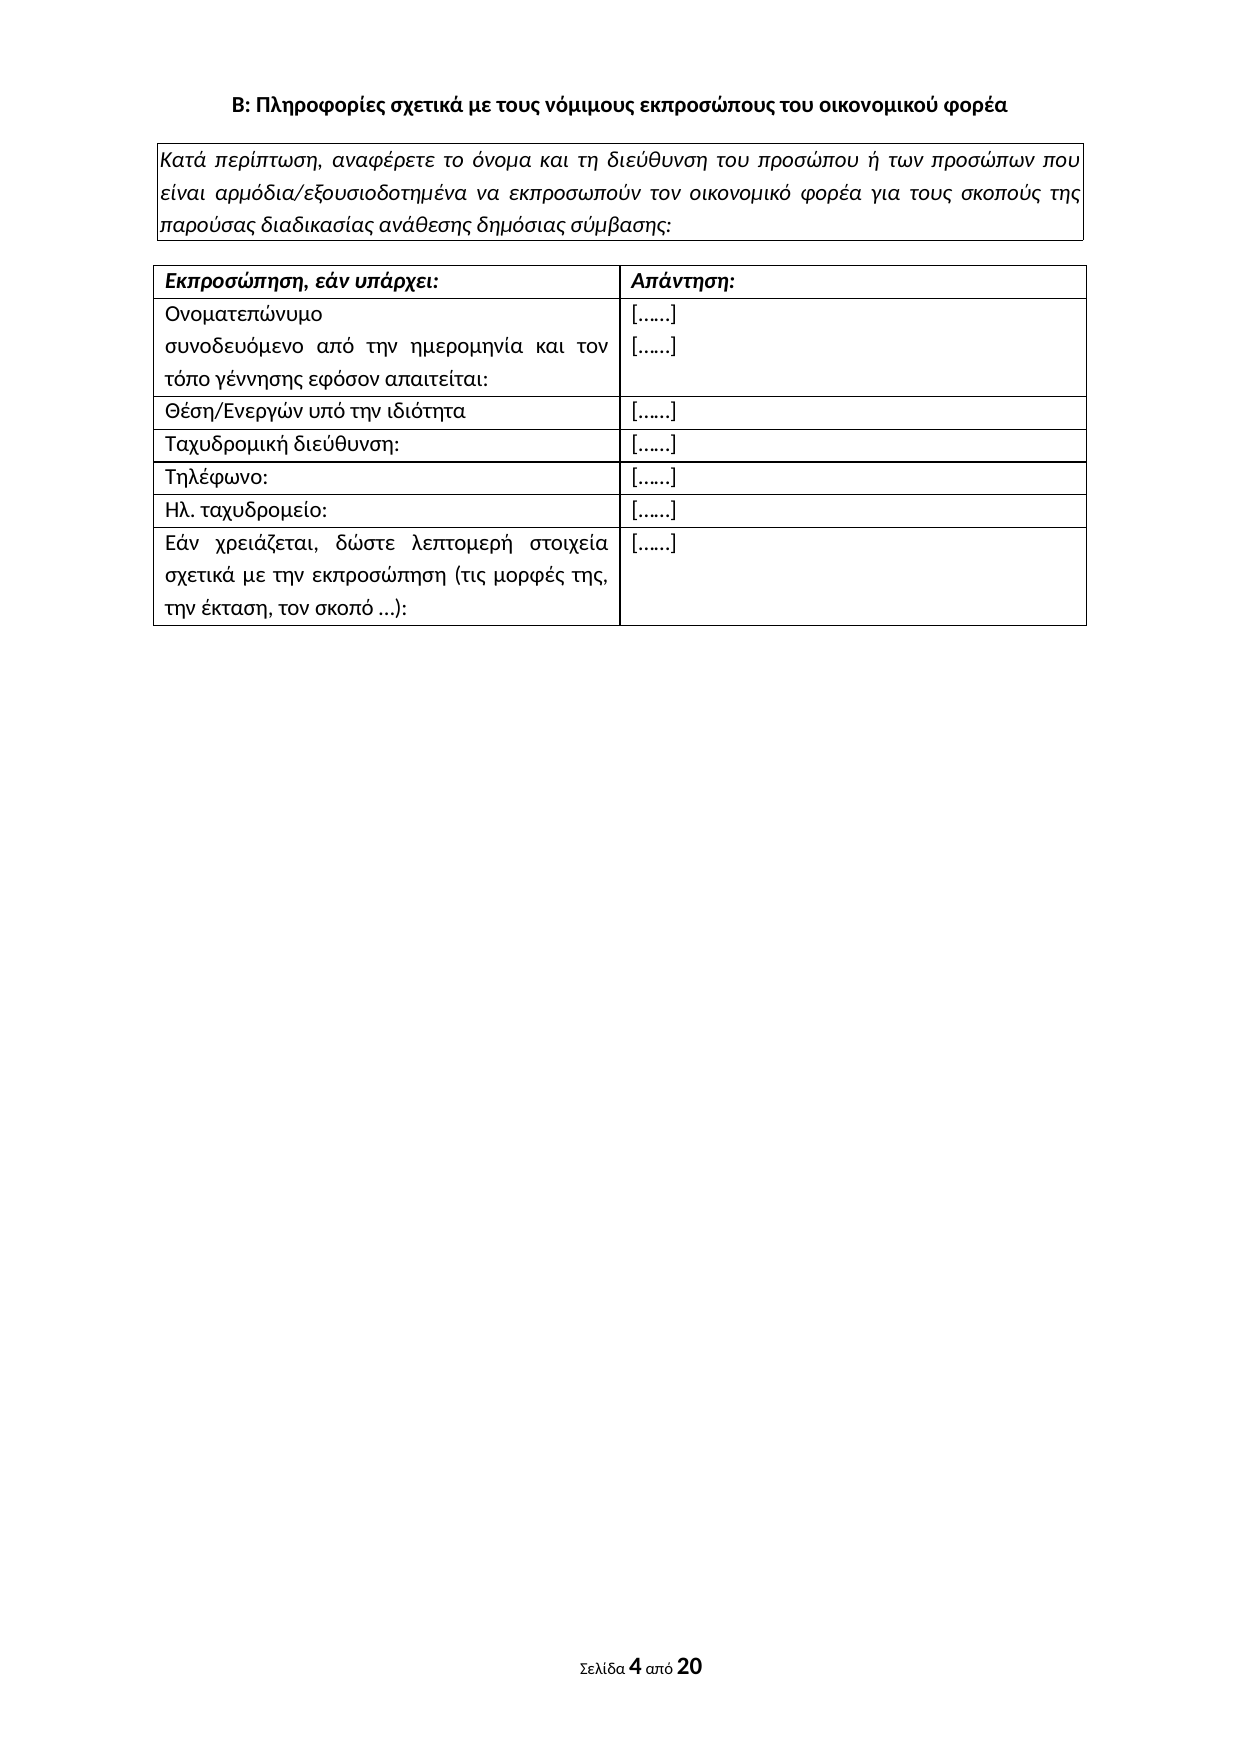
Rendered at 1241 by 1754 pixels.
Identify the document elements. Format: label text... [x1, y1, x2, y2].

text Β: Πληροφορίες σχετικά με τους νόμιμους εκπροσώπους του οικονομικού φορέα [159, 90, 1081, 118]
table_header Εκπροσώπηση, εάν υπάρχει: [154, 266, 619, 298]
text Κατά περίπτωση, αναφέρετε το όνομα και τη διεύθυνση του προσώπου ή των προσώπων που είναι αρμόδια/εξουσιοδοτημένα να εκπροσωπούν τον οικονομικό φορέα για τους σκοπούς της παρούσας διαδικασίας ανάθεσης δημόσιας σύμβασης: [158, 144, 1083, 240]
table_cell [……] [621, 463, 1086, 494]
table_cell [……] [621, 528, 1086, 624]
table_header Απάντηση: [621, 266, 1086, 298]
table_cell [……] [621, 397, 1086, 428]
table_cell Ονοματεπώνυμο συνοδευόμενο από την ημερομηνία και τον τόπο γέννησης εφόσον απαιτείται: [154, 299, 619, 396]
table_cell [……] [621, 495, 1086, 527]
table_cell Τηλέφωνο: [154, 463, 619, 494]
table_cell Θέση/Ενεργών υπό την ιδιότητα [154, 397, 619, 428]
table_cell Εάν χρειάζεται, δώστε λεπτομερή στοιχεία σχετικά με την εκπροσώπηση (τις μορφές της, την έκταση, τον σκοπό …): [154, 528, 619, 624]
table_cell Ηλ. ταχυδρομείο: [154, 495, 619, 527]
table_cell Ταχυδρομική διεύθυνση: [154, 430, 619, 461]
table_cell [……] [……] [621, 299, 1086, 396]
table_cell [……] [621, 430, 1086, 461]
